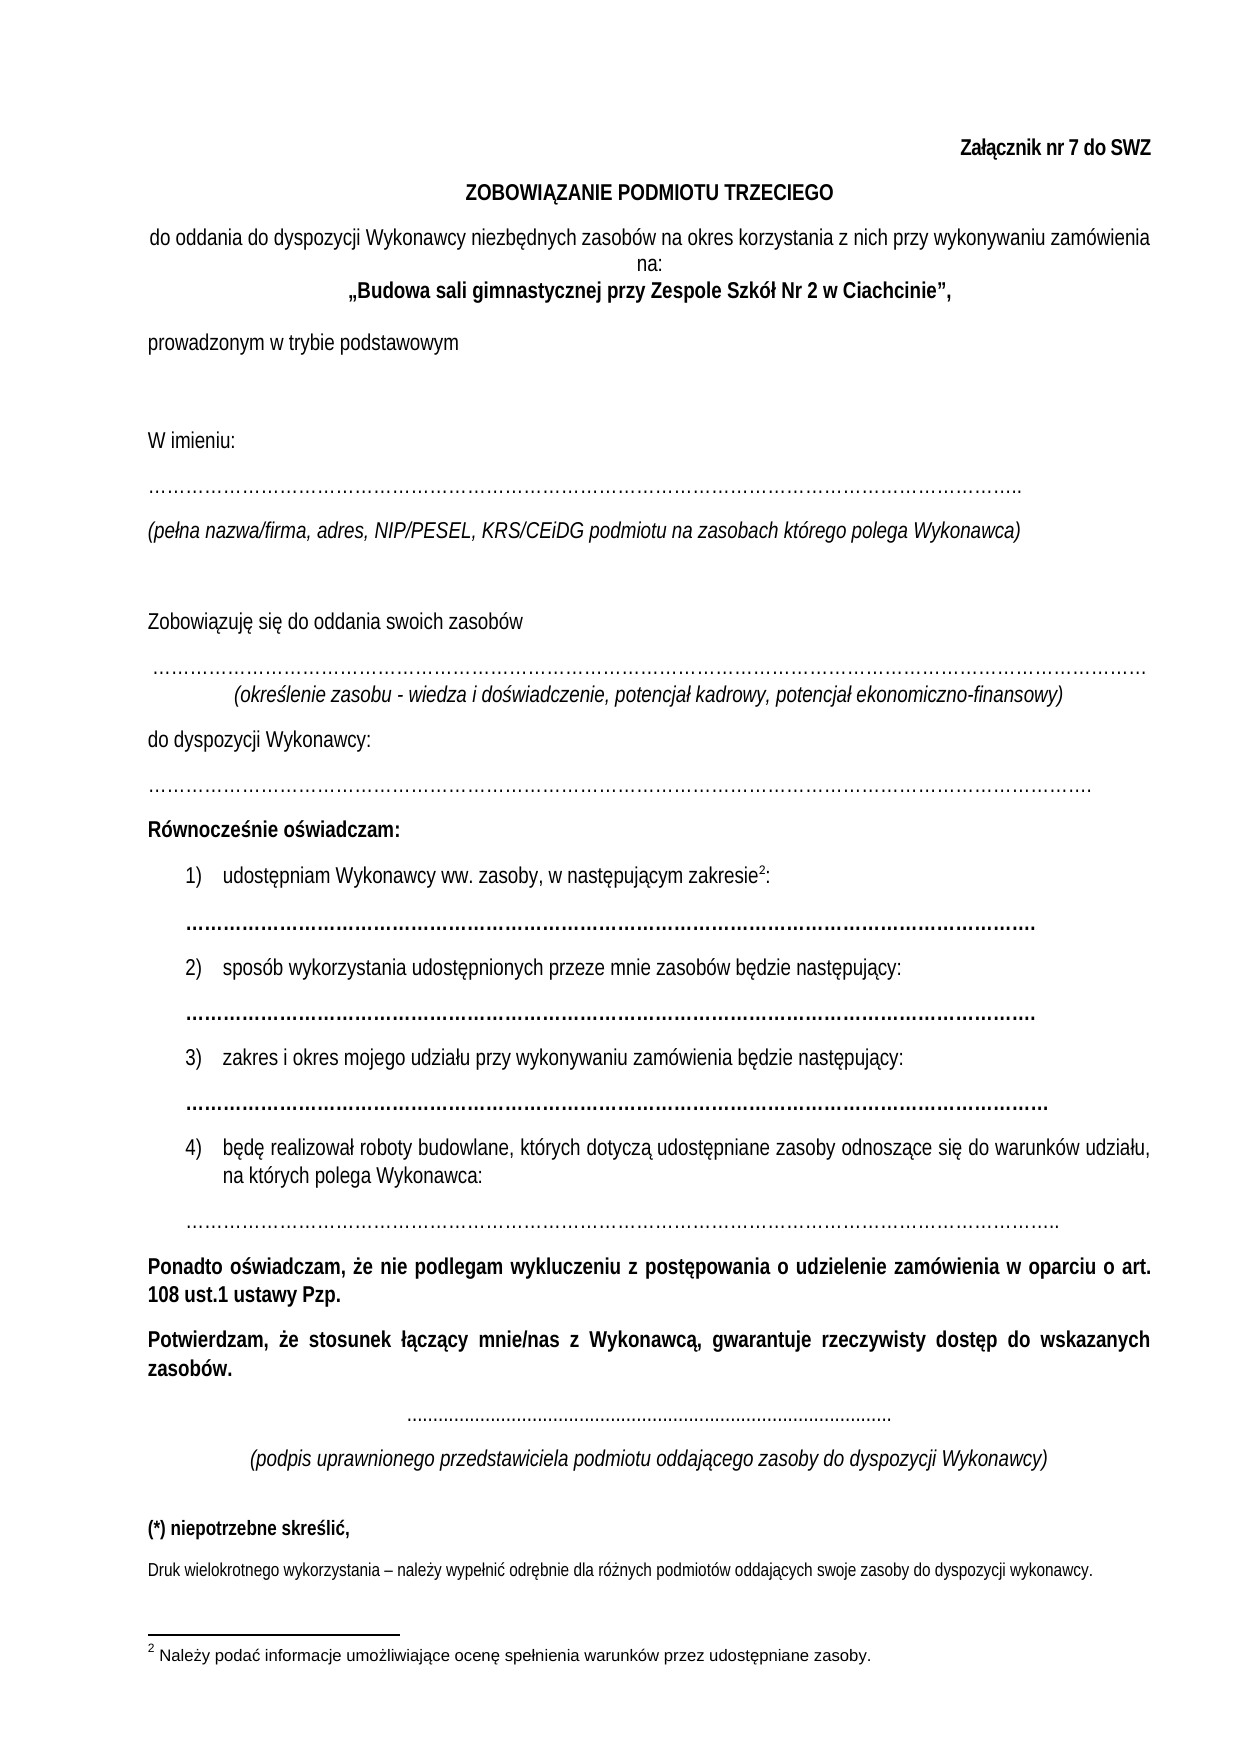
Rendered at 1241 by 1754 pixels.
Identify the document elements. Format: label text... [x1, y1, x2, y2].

text (*) niepotrzebne skreślić, [148, 1516, 1152, 1540]
text W imieniu: [148, 427, 1152, 453]
text Ponadto oświadczam, że nie podlegam wykluczeniu z postępowania o udzielenie zamówienia w oparciu o art. 108 ust.1 ustawy Pzp. [148, 1253, 1152, 1307]
text „Budowa sali gimnastycznej przy Zespole Szkół Nr 2 w Ciachcinie”, [148, 277, 1152, 303]
text Załącznik nr 7 do SWZ [301, 134, 1152, 160]
text do dyspozycji Wykonawcy: [148, 726, 1152, 753]
text (podpis uprawnionego przedstawiciela podmiotu oddającego zasoby do dyspozycji Wykonawcy) [148, 1445, 1152, 1471]
text Druk wielokrotnego wykorzystania – należy wypełnić odrębnie dla różnych podmiotów oddających swoje zasoby do dyspozycji wykonawcy. [148, 1559, 1152, 1580]
text (pełna nazwa/firma, adres, NIP/PESEL, KRS/CEiDG podmiotu na zasobach którego polega Wykonawca) [148, 517, 1152, 544]
list będę realizował roboty budowlane, których dotyczą udostępniane zasoby odnoszące się do warunków udziału, na których polega Wykonawca: [185, 1134, 1152, 1189]
text ………………………………………………………………………………………………………………………. [185, 908, 1152, 935]
text ………………………………………………………………………………………………………………………… [185, 1089, 1152, 1115]
text Potwierdzam, że stosunek łączący mnie/nas z Wykonawcą, gwarantuje rzeczywisty dostęp do wskazanych zasobów. [148, 1326, 1152, 1381]
text ………………………………………………………………………………………………………………………. [185, 999, 1152, 1025]
list udostępniam Wykonawcy ww. zasoby, w następującym zakresie: [185, 862, 1152, 889]
text …………………………………………………………………………………………………………………………………………… (określenie zasobu - wiedza i doświadczenie, potencjał kadrowy, potencjał ekonomiczno-finansowy) [148, 653, 1152, 707]
text ………………………………………………………………………………………………………………………….. [148, 472, 1152, 499]
text prowadzonym w trybie podstawowym [148, 329, 1152, 356]
text Równocześnie oświadczam: [148, 816, 1152, 843]
text ………………………………………………………………………………………………………………………….. [185, 1207, 1152, 1234]
text do oddania do dyspozycji Wykonawcy niezbędnych zasobów na okres korzystania z nich przy wykonywaniu zamówienia na: [148, 224, 1152, 277]
text ZOBOWIĄZANIE PODMIOTU TRZECIEGO [148, 179, 1152, 205]
list sposób wykorzystania udostępnionych przeze mnie zasobów będzie następujący: [185, 953, 1152, 980]
text Zobowiązuję się do oddania swoich zasobów [148, 608, 1152, 634]
list zakres i okres mojego udziału przy wykonywaniu zamówienia będzie następujący: [185, 1044, 1152, 1070]
text ……………………………………………………………………………………………………………………………………. [148, 771, 1152, 798]
text ............................................................................................. [148, 1400, 1152, 1426]
